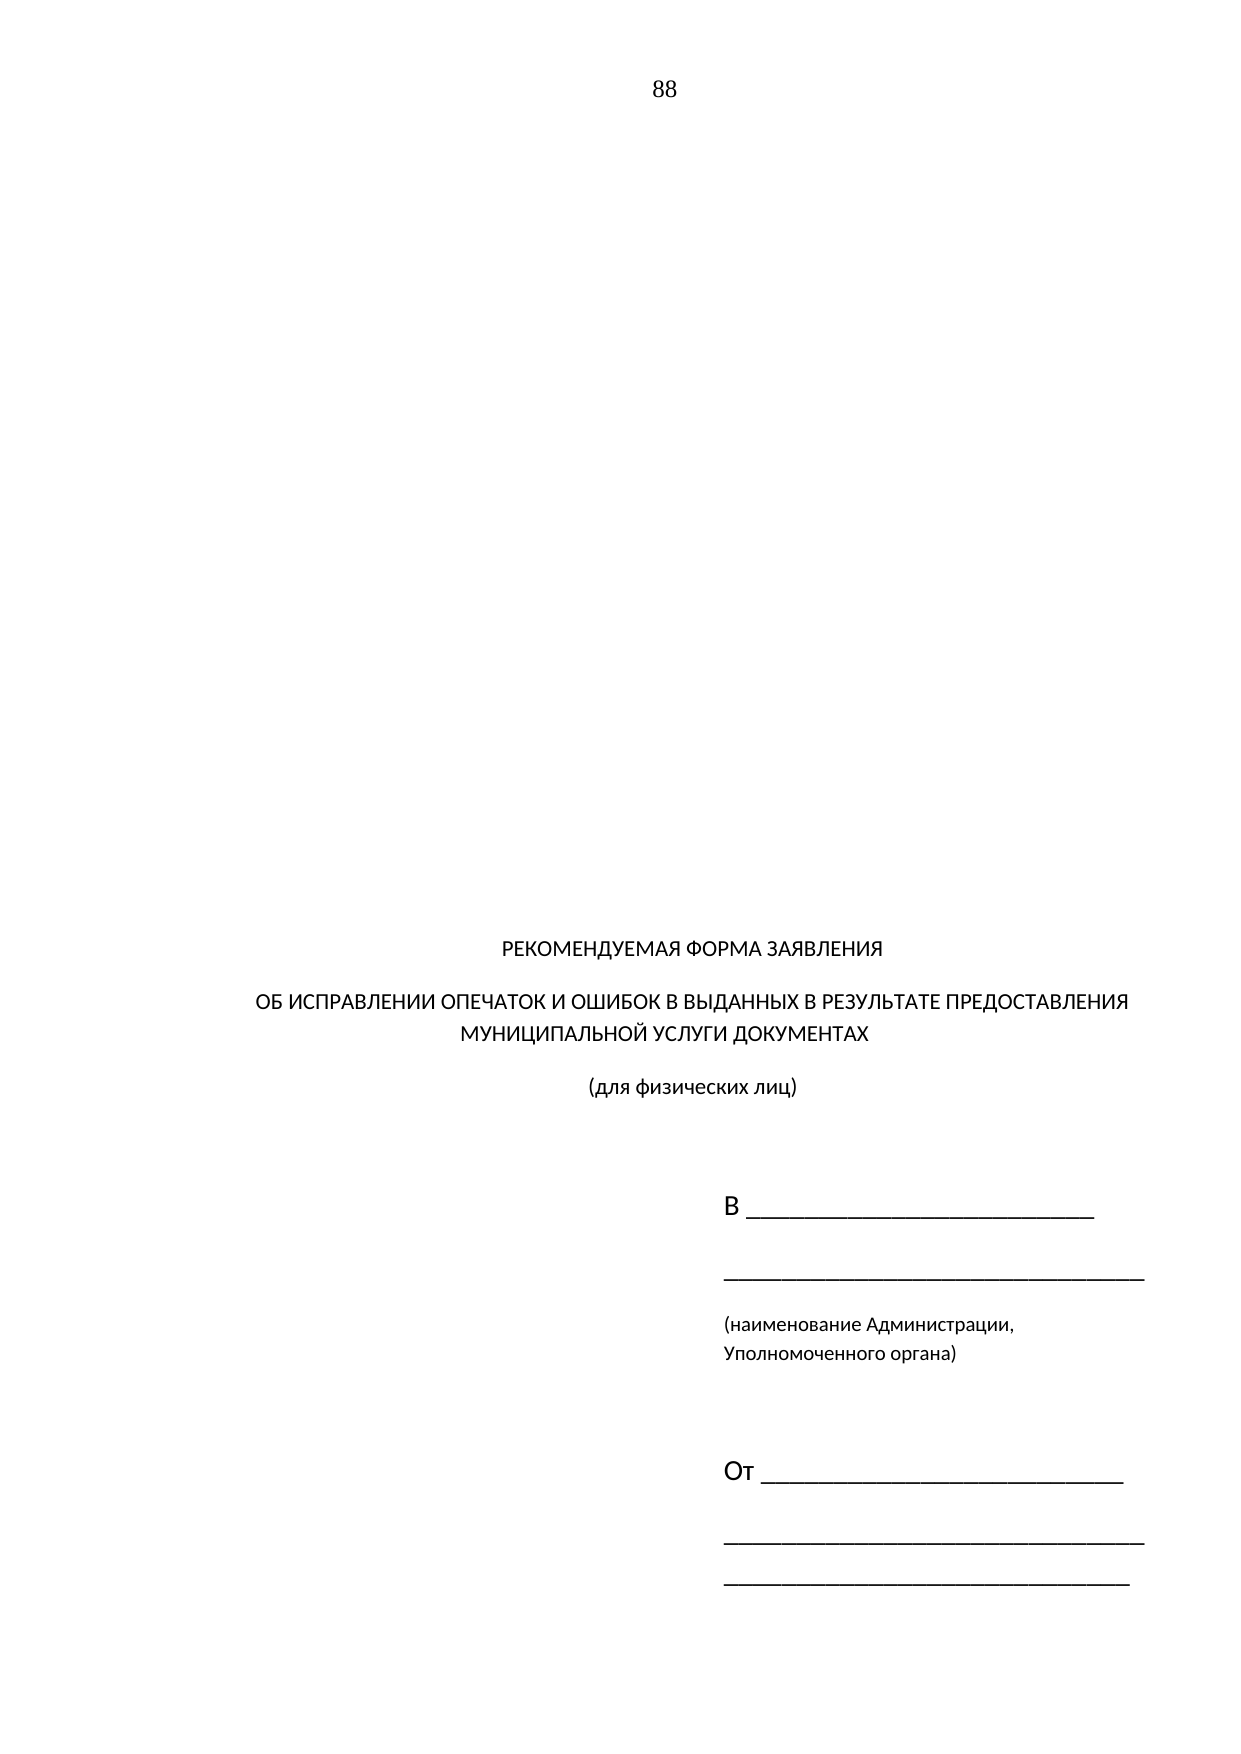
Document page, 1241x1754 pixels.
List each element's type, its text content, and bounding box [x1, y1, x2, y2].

text РЕКОМЕНДУЕМАЯ ФОРМА ЗАЯВЛЕНИЯ [177, 934, 1152, 962]
text От _________________________ [723, 1452, 1152, 1487]
text _________________________________________________________ [723, 1513, 1152, 1590]
text В ________________________ [723, 1187, 1152, 1223]
text (наименование Администрации, Уполномоченного органа) [723, 1311, 1152, 1365]
text (для физических лиц) [177, 1072, 1152, 1101]
text _____________________________ [723, 1249, 1152, 1285]
text ОБ ИСПРАВЛЕНИИ ОПЕЧАТОК И ОШИБОК В ВЫДАННЫХ В РЕЗУЛЬТАТЕ ПРЕДОСТАВЛЕНИЯ МУНИЦИПАЛЬНОЙ УСЛУГИ ДОКУМЕНТАХ [177, 987, 1152, 1047]
